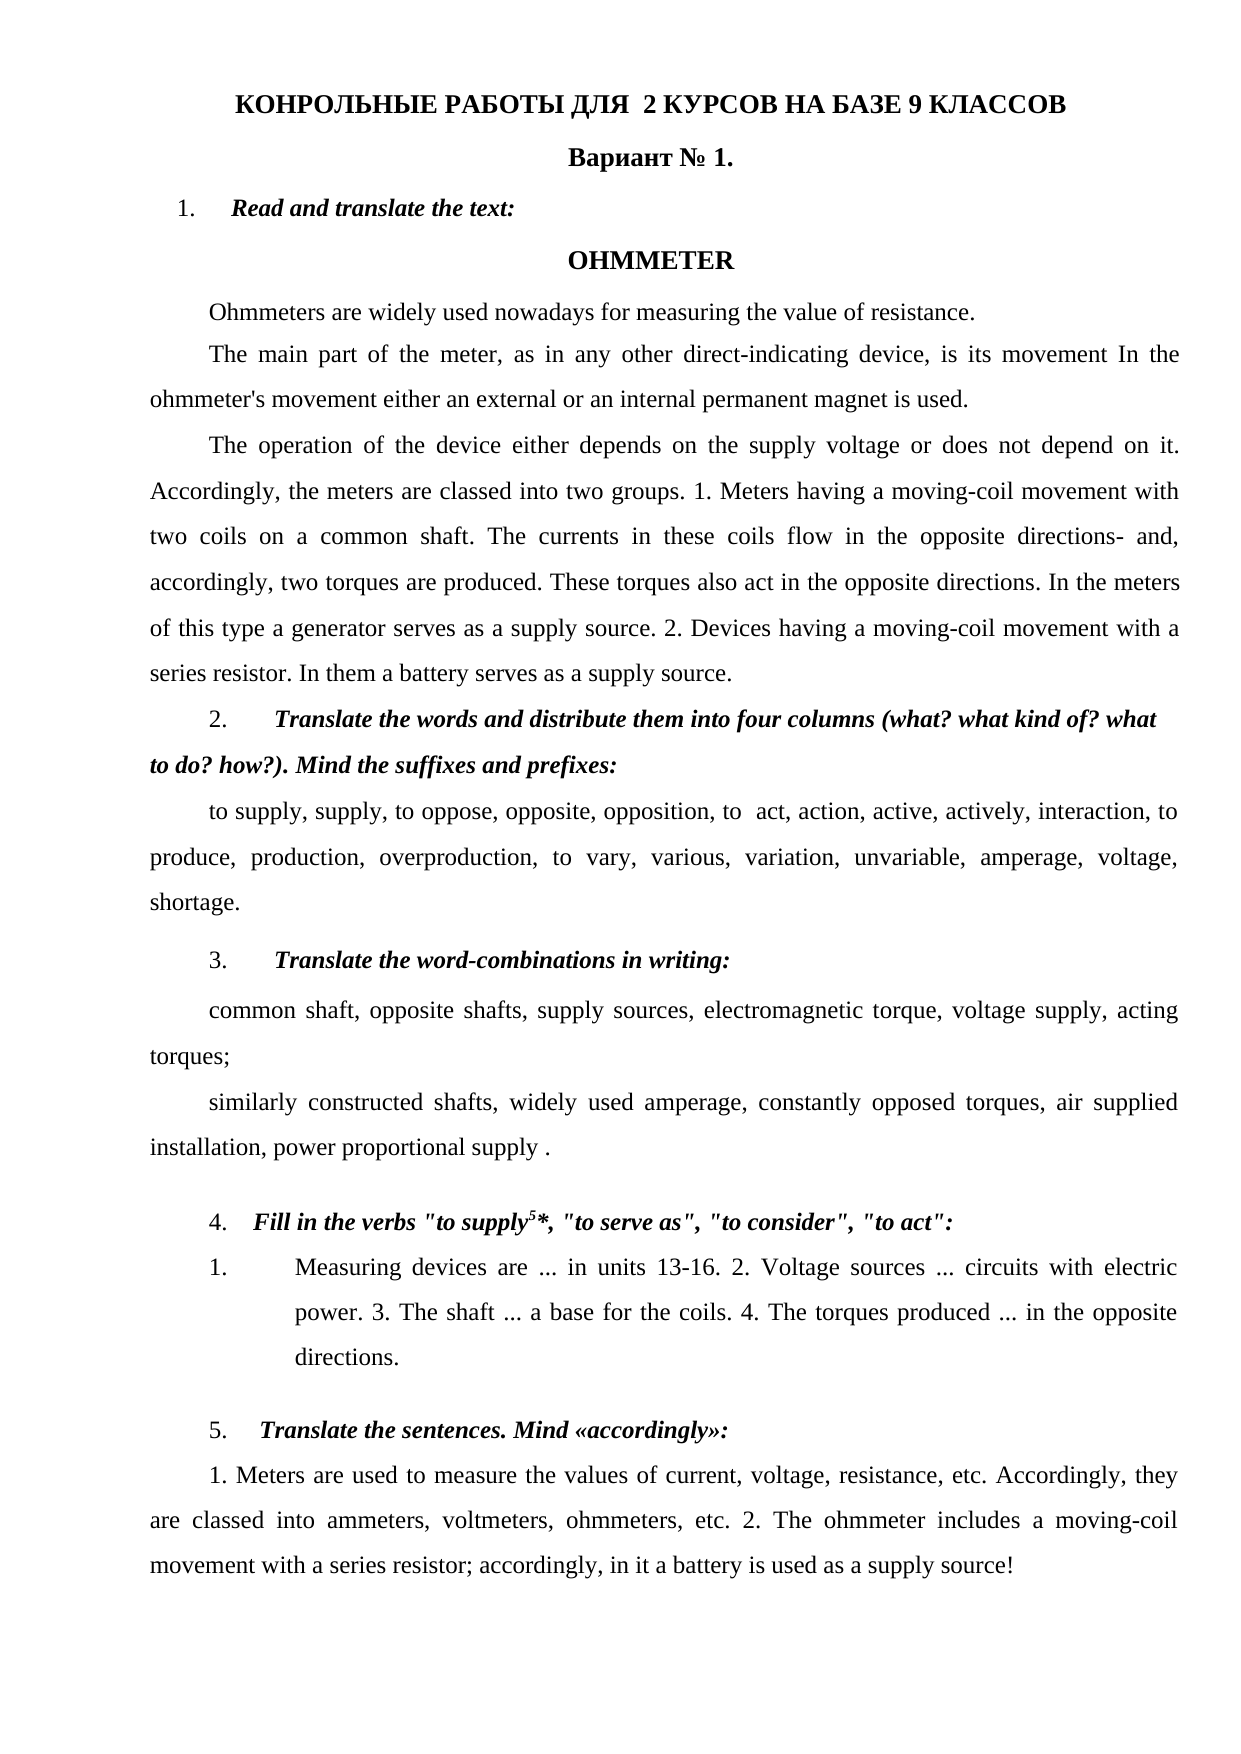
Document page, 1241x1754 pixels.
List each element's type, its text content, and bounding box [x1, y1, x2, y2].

text Вариант № 1. [149, 144, 1152, 171]
list Fill in the verbs "to supply5*, "to serve as", "to consider", "to act": [149, 1211, 1181, 1236]
text 1. Meters are used to measure the values of current, voltage, resistance, etc. Accordingly, they are classed into ammeters, voltmeters, ohmmeters, etc. 2. The ohmmeter includes a moving-coil movement with a series resistor; accordingly, in it a battery is used as a supply source! [149, 1447, 1179, 1583]
text The operation of the device either depends on the supply voltage or does not depend on it. Accordingly, the meters are classed into two groups. having a moving-coil movement with two coils on a common shaft. The currents in these coils flow in the opposite directions- and, accordingly, two torques are produced. These torques also act in the opposite directions. In the meters of this type a generator serves as a supply source. 2. Devices having a moving-coil movement with a series resistor. In them a battery serves as a supply source. [149, 417, 1181, 691]
list Measuring devices are ... in units 13-16. 2. Voltage sources ... circuits with electric power. 3. The shaft ... a base for the coils. 4. The torques produced ... in the opposite directions. [208, 1240, 1179, 1374]
text to supply, supply, to oppose, opposite, opposition, to act, action, active, actively, interaction, to produce, production, overproduction, to vary, various, variation, unvariable, amperage, voltage, shortage. [149, 783, 1179, 920]
text similarly constructed shafts, widely used amperage, constantly opposed torques, air supplied installation, power proportional supply . [149, 1074, 1179, 1165]
text OHMMETER [149, 248, 1152, 275]
text The main part of the meter, as in any other direct-indicating device, is its movement In the ohmmeter's movement either an external or an internal permanent magnet is used. [149, 326, 1181, 417]
list Read and translate the text: [149, 196, 1181, 221]
list Translate the sentences. Mind «accordingly»: [149, 1419, 1181, 1444]
list Translate the word-combinations in writing: [149, 949, 1181, 974]
list Translate the words and distribute them into four columns (what? what kind of? what to do? how?). Mind the suffixes and prefixes: [149, 691, 1179, 783]
text common shaft, opposite shafts, supply sources, electromagnetic torque, voltage supply, acting torques; [149, 982, 1179, 1074]
text КОНРОЛЬНЫЕ РАБОТЫ ДЛЯ 2 КУРСОВ НА БАЗЕ 9 КЛАССОВ [149, 92, 1152, 119]
text Ohmmeters are widely used nowadays for measuring the value of resistance. [149, 301, 1181, 326]
